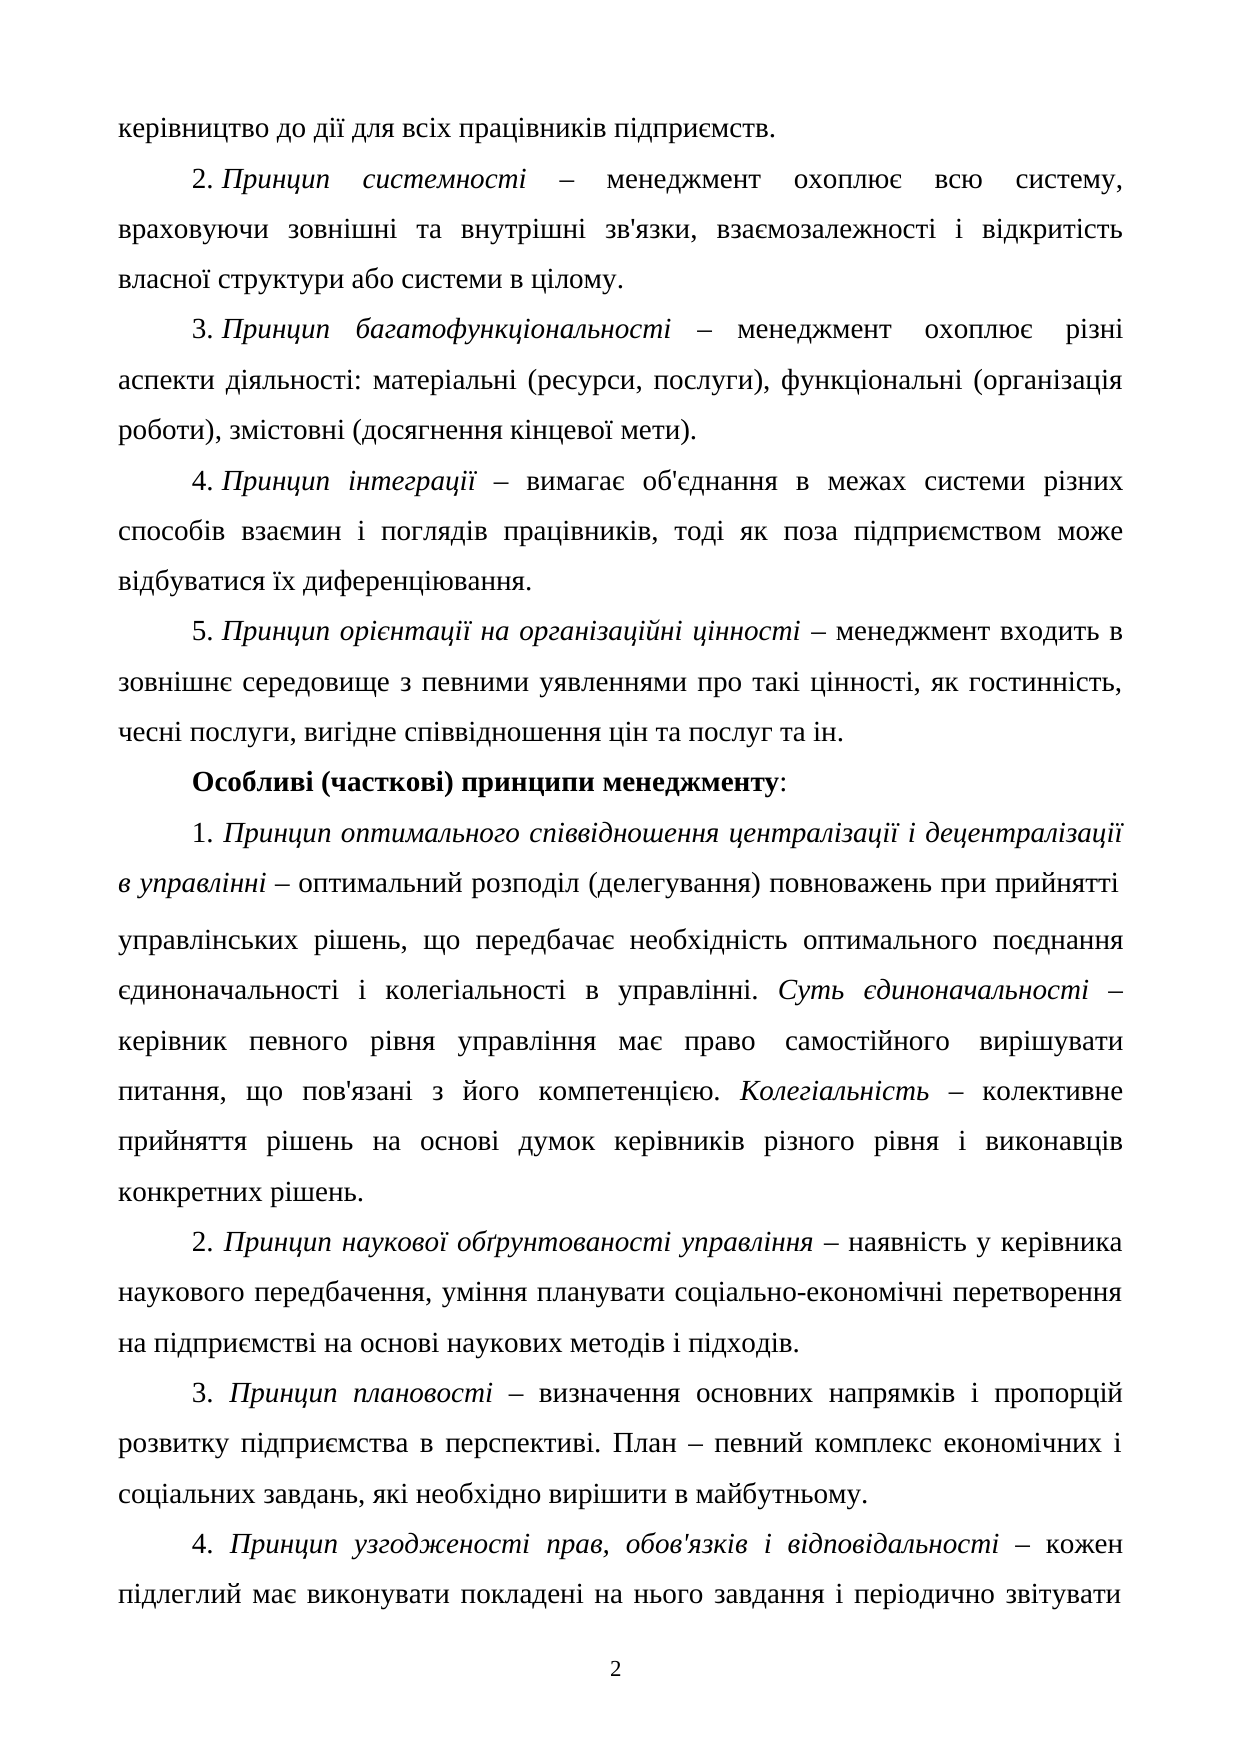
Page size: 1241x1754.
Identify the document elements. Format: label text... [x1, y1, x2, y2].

list Принцип наукової обґрунтованості управління – наявність у керівника наукового передбачення, уміння планувати соціально-економічні перетворення на підприємстві на основі наукових методів і підходів. [118, 1224, 1123, 1358]
list Принцип оптимального співвідношення централізації і децентралізації в управлінні – оптимальний розподіл (делегування) повноважень при прийнятті [118, 815, 1123, 898]
list Принцип інтеграції – вимагає об'єднання в межах системи різних способів взаємин і поглядів працівників, тоді як поза підприємством може відбуватися їх диференціювання. [118, 463, 1123, 597]
list Принцип орієнтації на організаційні цінності – менеджмент входить в зовнішнє середовище з певними уявленнями про такі цінності, як гостинність, чесні послуги, вигідне співвідношення цін та послуг та ін. [118, 613, 1123, 748]
subtitle Особливі (часткові) принципи менеджменту: [192, 764, 1136, 798]
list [118, 1526, 1123, 1610]
list Принцип багатофункціональності – менеджмент охоплює різні аспекти діяльності: матеріальні (ресурси, послуги), функціональні (організація роботи), змістовні (досягнення кінцевої мети). [118, 312, 1123, 446]
list Принцип системності – менеджмент охоплює всю систему, враховуючи зовнішні та внутрішні зв'язки, взаємозалежності і відкритість власної структури або системи в цілому. [118, 161, 1123, 295]
text управлінських рішень, що передбачає необхідність оптимального поєднання єдиноначальності і колегіальності в управлінні. Суть єдиноначальності – керівник певного рівня управління має право самостійного вирішувати питання, що пов'язані з його компетенцією. Колегіальність – колективне прийняття рішень на основі думок керівників різного рівня і виконавців конкретних рішень. [118, 922, 1123, 1207]
list Принцип плановості – визначення основних напрямків і пропорцій розвитку підприємства в перспективі. План – певний комплекс економічних і соціальних завдань, які необхідно вирішити в майбутньому. [118, 1375, 1123, 1509]
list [118, 110, 1123, 144]
